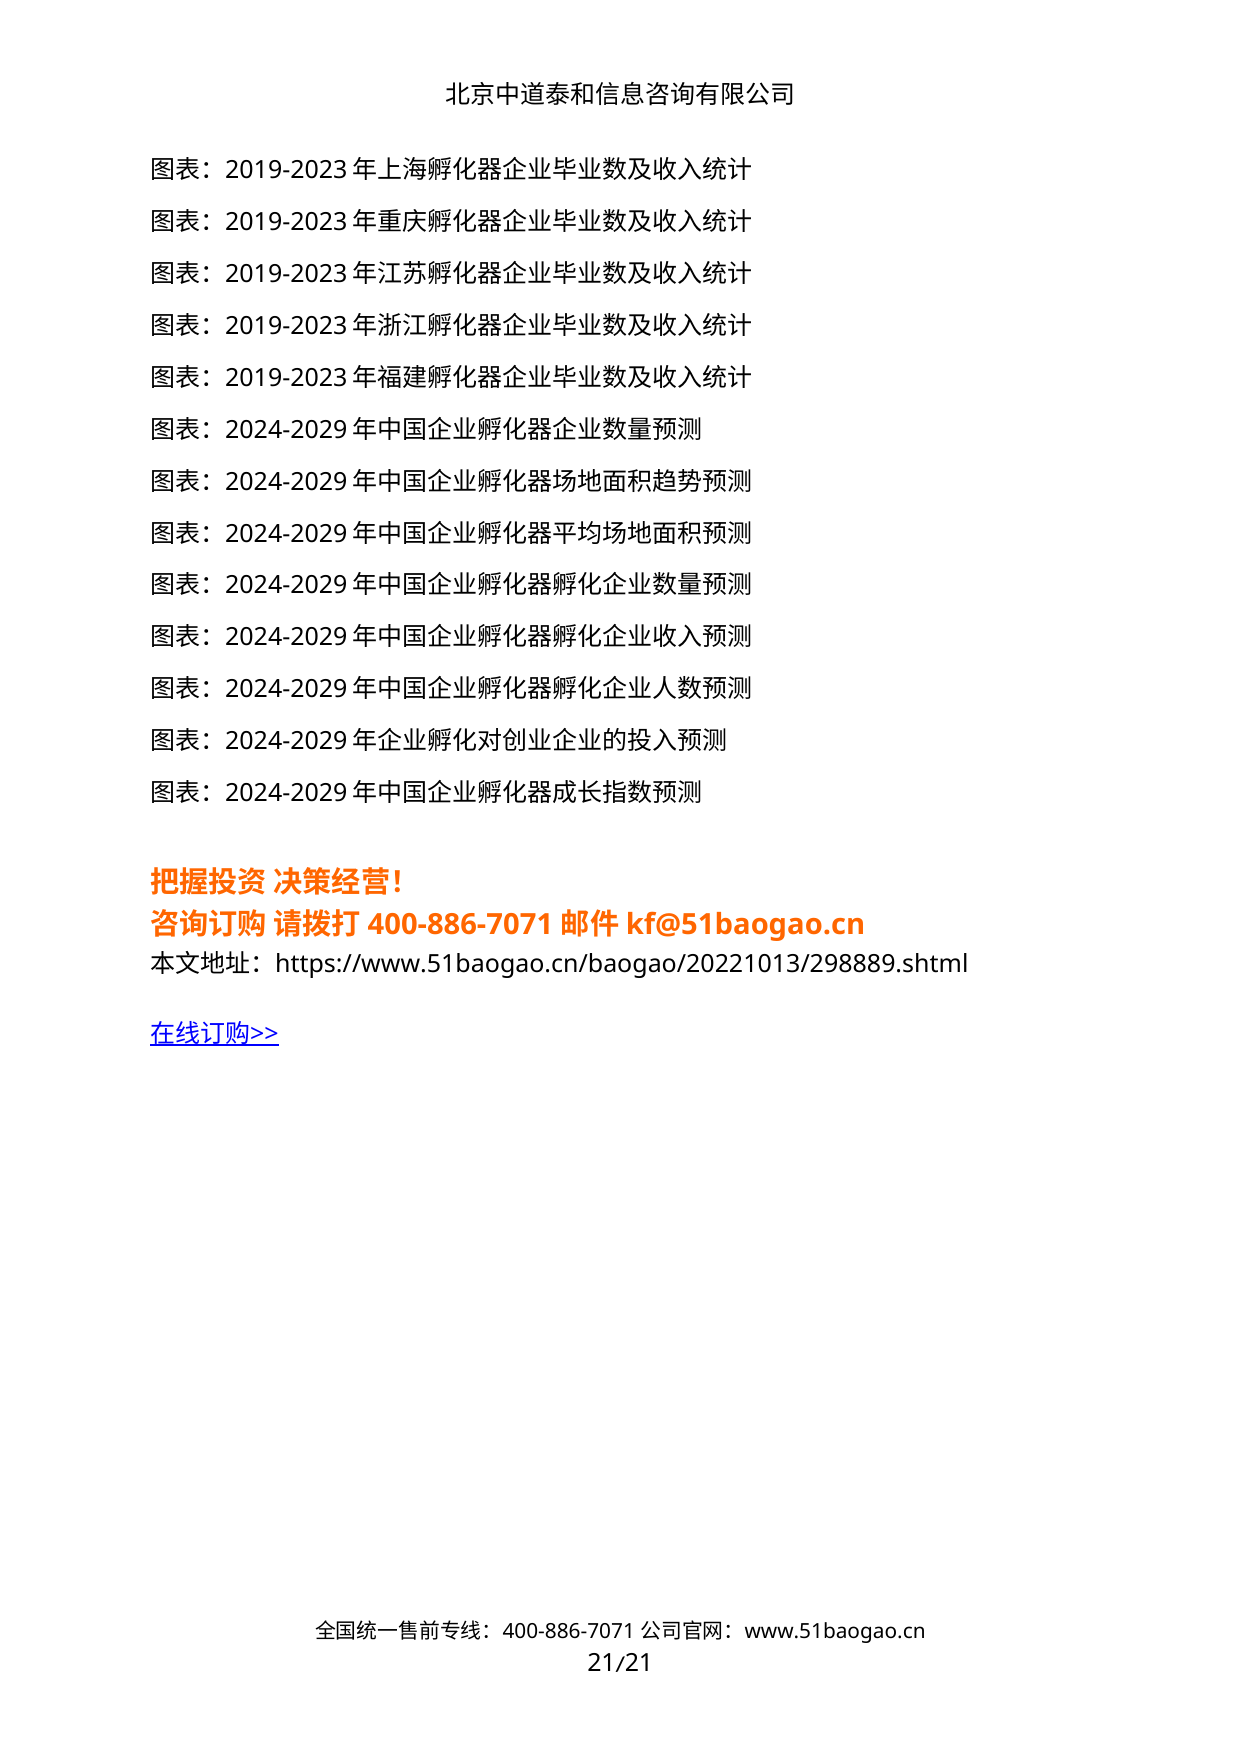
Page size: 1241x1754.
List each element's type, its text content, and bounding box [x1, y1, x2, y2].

text 图表：2019-2023年上海孵化器企业毕业数及收入统计 [150, 150, 1090, 186]
text 图表：2024-2029年中国企业孵化器成长指数预测 [150, 772, 1090, 809]
text 图表：2019-2023年江苏孵化器企业毕业数及收入统计 [150, 254, 1090, 290]
text 图表：2024-2029年中国企业孵化器孵化企业收入预测 [150, 617, 1090, 653]
text 图表：2019-2023年浙江孵化器企业毕业数及收入统计 [150, 306, 1090, 342]
text 图表：2024-2029年中国企业孵化器孵化企业数量预测 [150, 565, 1090, 601]
text 图表：2024-2029年中国企业孵化器孵化企业人数预测 [150, 669, 1090, 705]
text 在线订购>> [150, 979, 1090, 1050]
text 图表：2019-2023年重庆孵化器企业毕业数及收入统计 [150, 202, 1090, 238]
text 图表：2024-2029年中国企业孵化器场地面积趋势预测 [150, 461, 1090, 497]
text 图表：2024-2029年中国企业孵化器平均场地面积预测 [150, 513, 1090, 549]
text 图表：2024-2029年中国企业孵化器企业数量预测 [150, 409, 1090, 446]
text 把握投资 决策经营！咨询订购 请拨打 400-886-7071 邮件 kf@51baogao.cn本文地址：https://www.51baogao.cn/baogao/20221013/298889.shtml [150, 824, 1090, 979]
text 图表：2024-2029年企业孵化对创业企业的投入预测 [150, 721, 1090, 757]
text 图表：2019-2023年福建孵化器企业毕业数及收入统计 [150, 357, 1090, 394]
